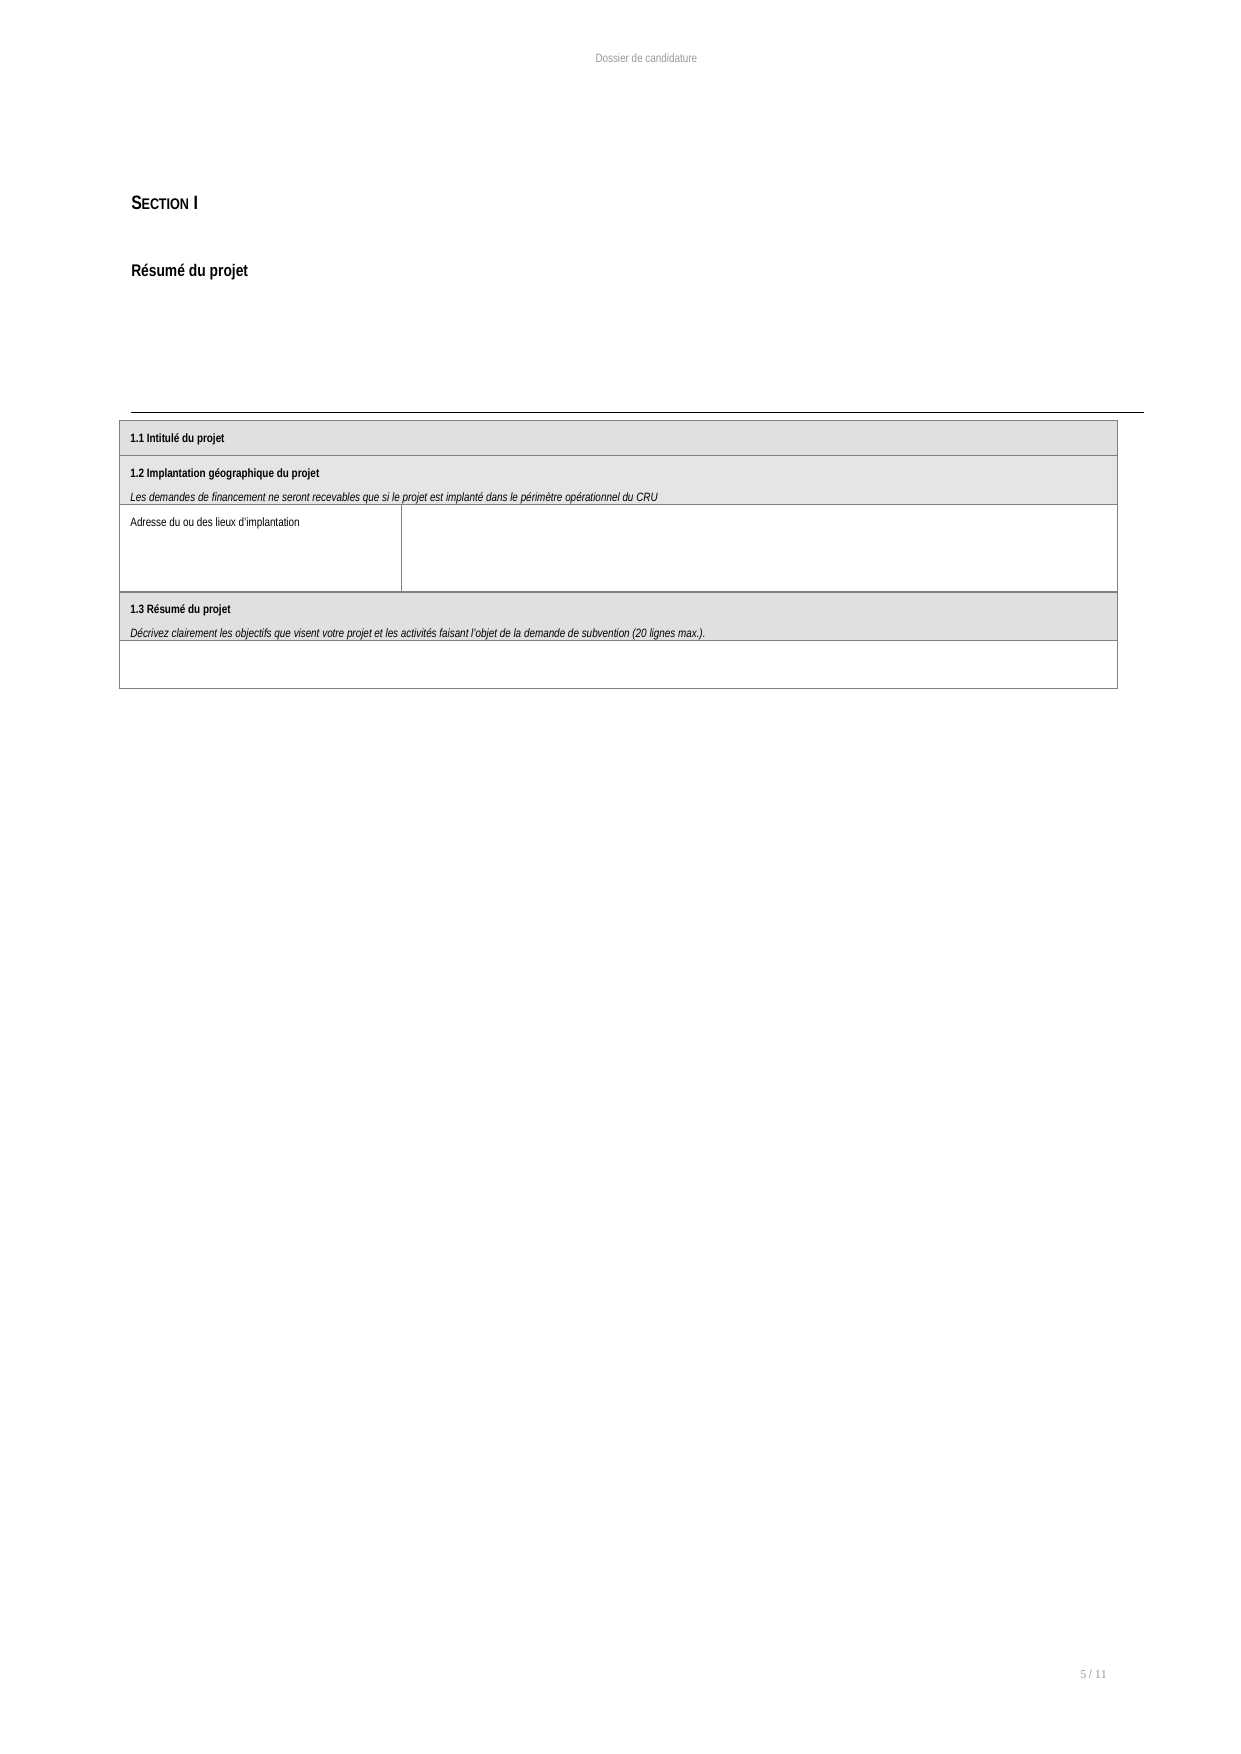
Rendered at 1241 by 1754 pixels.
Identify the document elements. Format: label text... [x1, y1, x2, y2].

table_header 1.1 Intitulé du projet [120, 421, 1117, 455]
text Section I [131, 175, 1144, 222]
table_cell 1.3 Résumé du projet Décrivez clairement les objectifs que visent votre projet et les activités faisant l’objet de la demande de subvention (20 lignes max.). [120, 593, 1117, 640]
table_cell Adresse du ou des lieux d’implantation [120, 505, 401, 591]
table_cell [120, 641, 1117, 688]
table_cell [402, 505, 1117, 591]
text Résumé du projet [131, 247, 1144, 288]
table_cell 1.2 Implantation géographique du projet Les demandes de financement ne seront recevables que si le projet est implanté dans le périmètre opérationnel du CRU [120, 456, 1117, 504]
